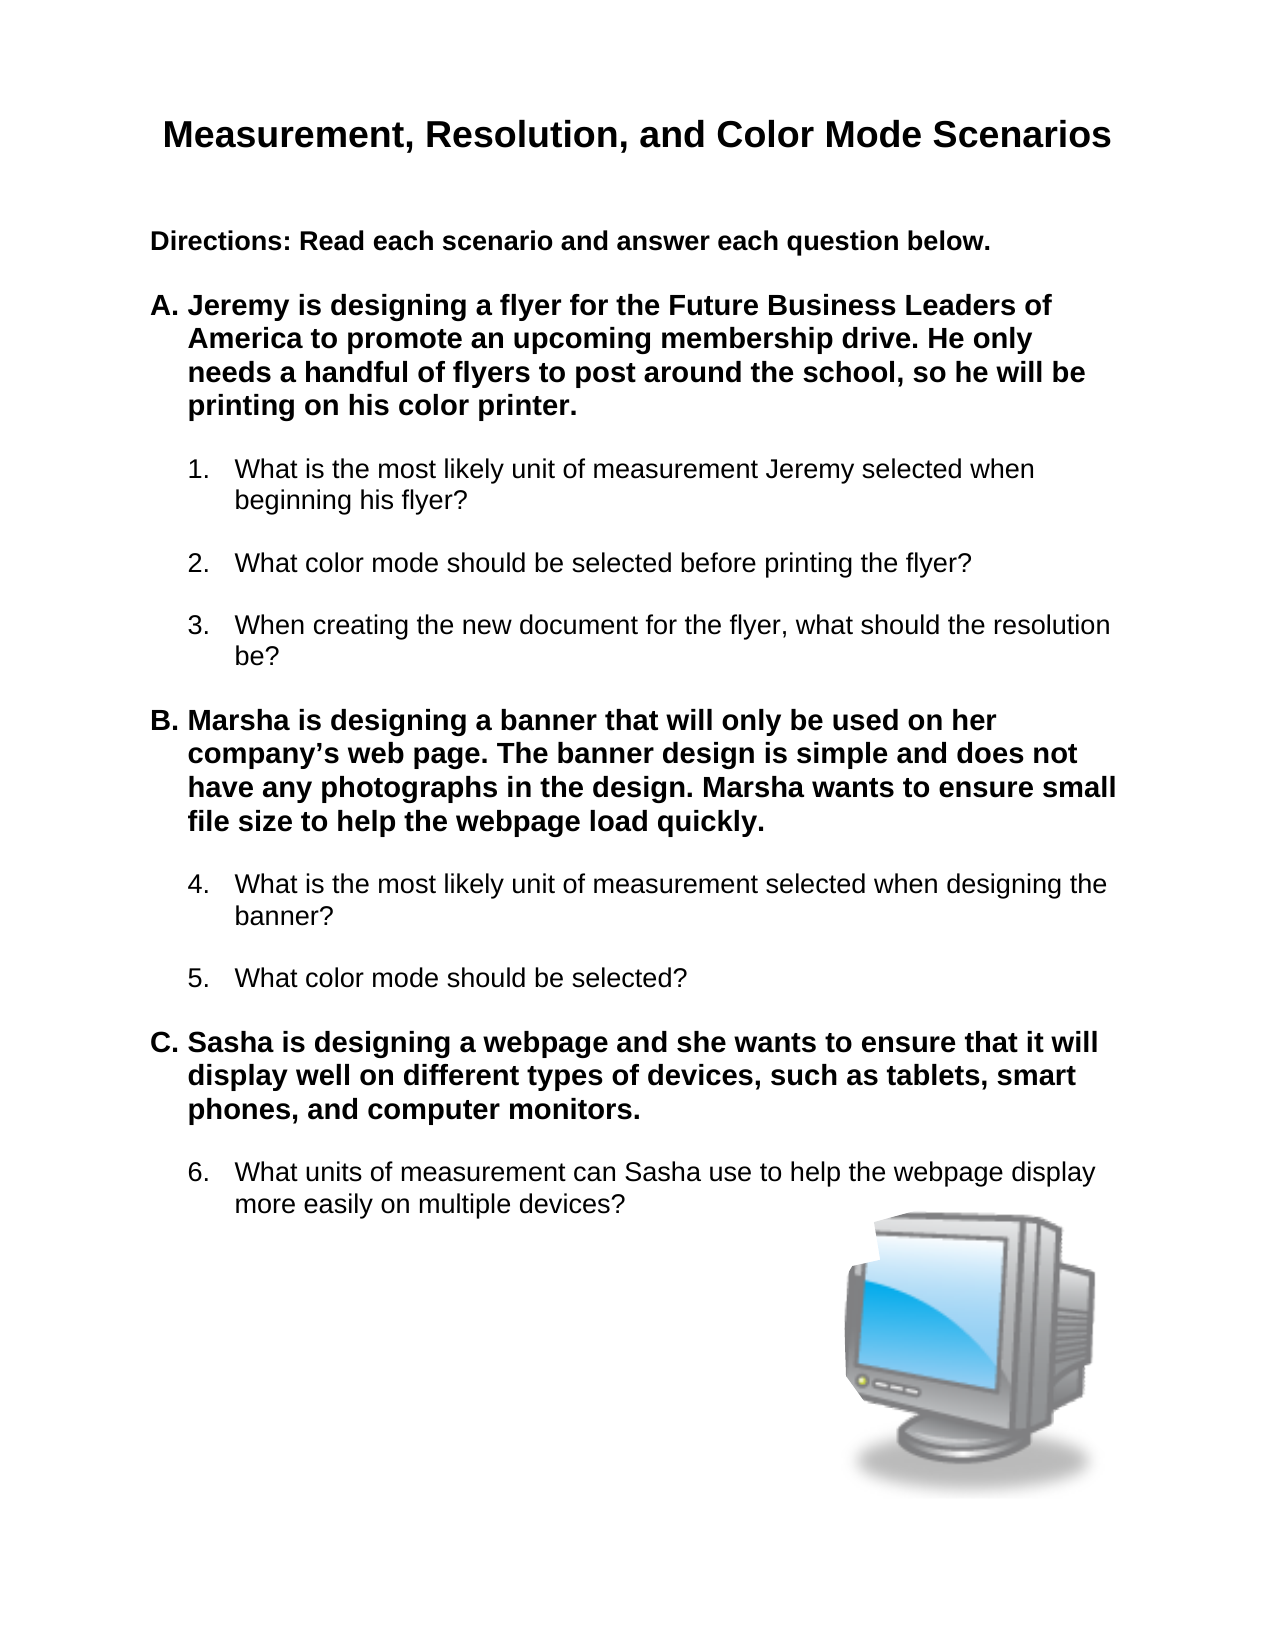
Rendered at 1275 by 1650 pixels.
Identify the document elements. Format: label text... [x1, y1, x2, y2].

list What is the most likely unit of measurement Jeremy selected when beginning his flyer? [187, 453, 1125, 515]
list Jeremy is designing a flyer for the Future Business Leaders of America to promote an upcoming membership drive. He only needs a handful of flyers to post around the school, so he will be printing on his color printer. [150, 287, 1125, 422]
list What color mode should be selected before printing the flyer? [187, 547, 1125, 578]
picture [836, 1202, 1117, 1496]
list Sasha is designing a webpage and she wants to ensure that it will display well on different types of devices, such as tablets, smart phones, and computer monitors. [150, 1024, 1125, 1125]
list What color mode should be selected? [187, 962, 1125, 993]
list What is the most likely unit of measurement selected when designing the banner? [187, 868, 1125, 931]
list When creating the new document for the flyer, what should the resolution be? [187, 609, 1125, 672]
text Directions: Read each scenario and answer each question below. [150, 225, 1125, 256]
list Marsha is designing a banner that will only be used on her company’s web page. The banner design is simple and does not have any photographs in the design. Marsha wants to ensure small file size to help the webpage load quickly. [150, 703, 1125, 837]
list What units of measurement can Sasha use to help the webpage display more easily on multiple devices? [187, 1156, 1125, 1219]
